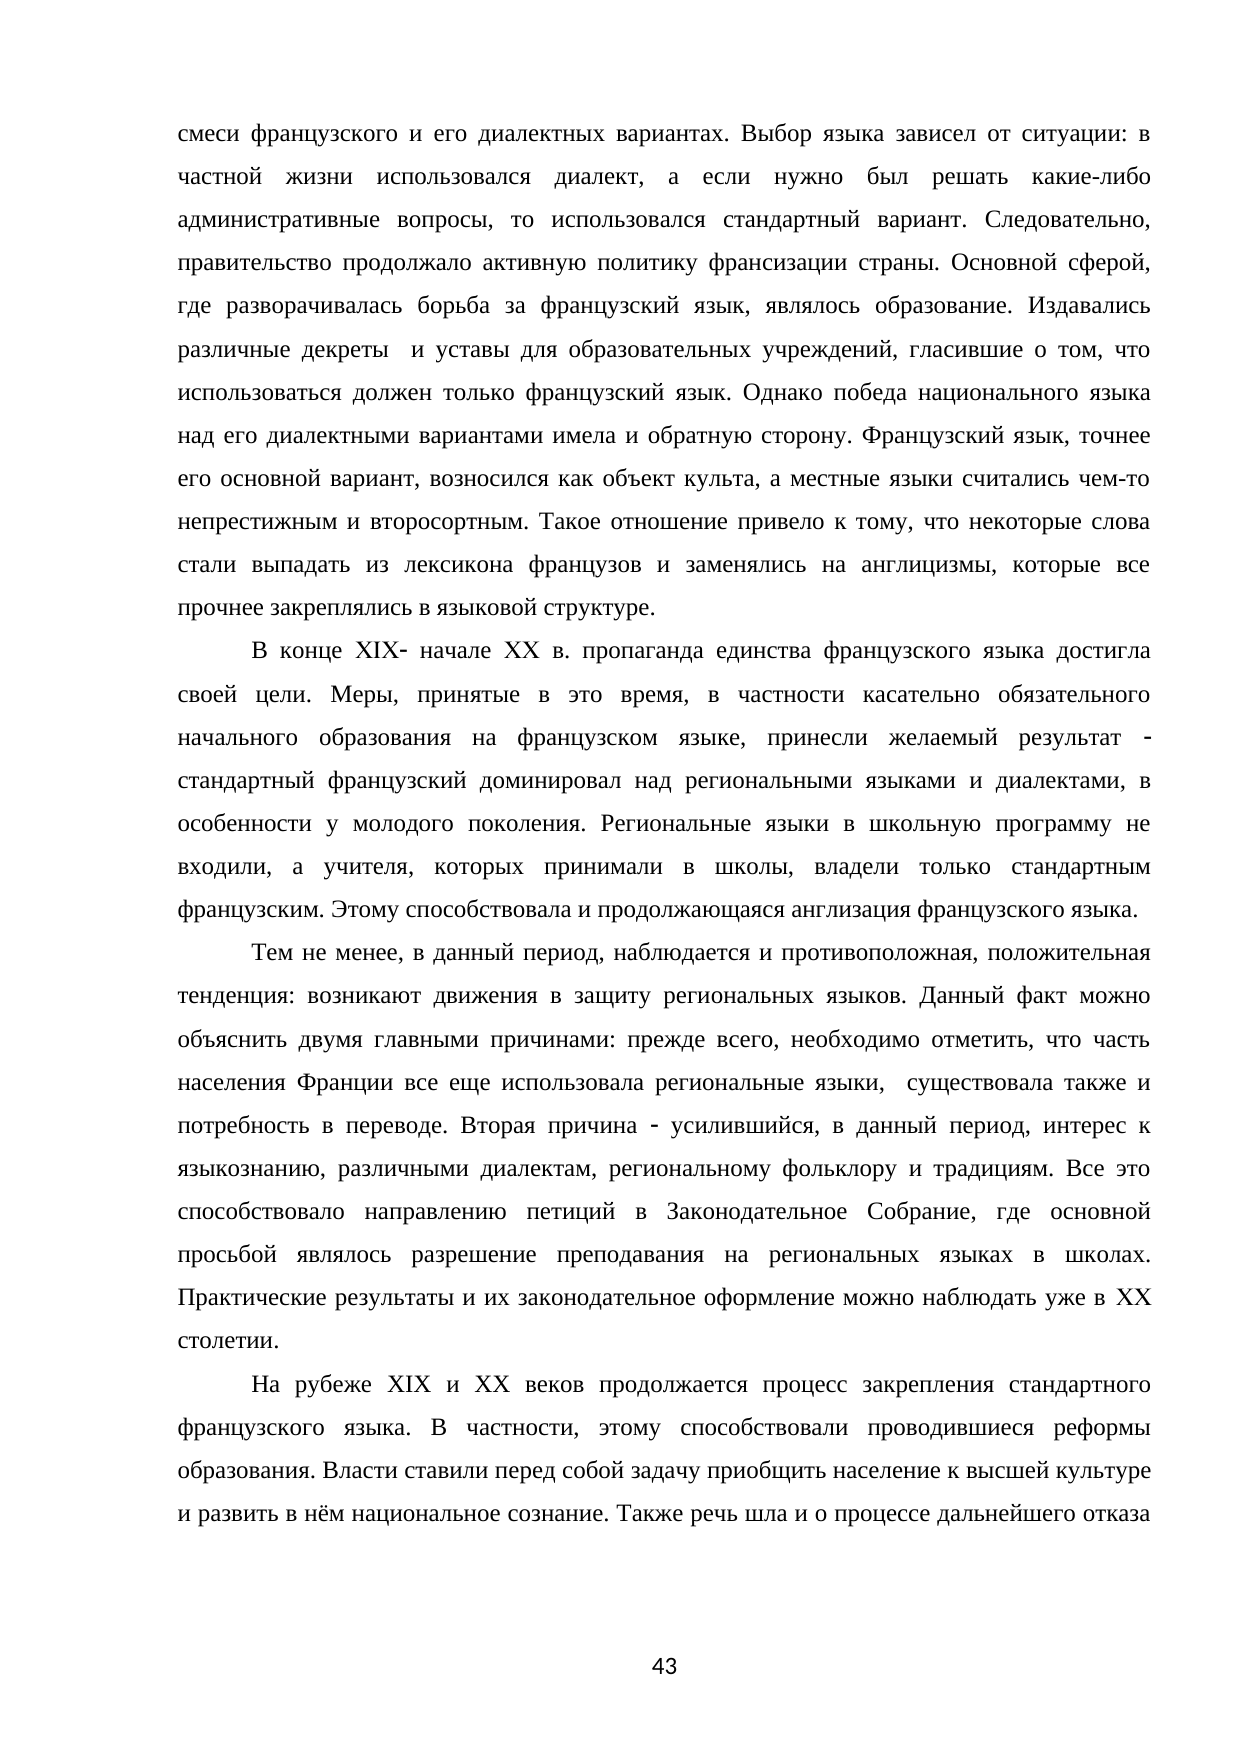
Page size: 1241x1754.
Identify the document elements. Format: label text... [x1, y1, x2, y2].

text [177, 1369, 1152, 1527]
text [177, 118, 1152, 621]
text В конце начале в. пропаганда единства французского языка достигла своей цели. Меры, принятые в это время, в частности касательно обязательного начального образования на французском языке, принесли желаемый результат стандартный французский доминировал над региональными языками и диалектами, в особенности у молодого поколения. Региональные языки в школьную программу не входили, а учителя, которых принимали в школы, владели только стандартным французским. Этому способствовала и продолжающаяся англизация французского языка. [177, 636, 1152, 923]
text Тем не менее, в данный период, наблюдается и противоположная, положительная тенденция: возникают движения в защиту региональных языков. Данный факт можно объяснить двумя главными причинами: прежде всего, необходимо отметить, что часть населения Франции все еще использовала региональные языки, существовала также и потребность в переводе. Вторая причина усилившийся, в данный период, интерес к языкознанию, различными диалектам, региональному фольклору и традициям. Все это способствовало направлению петиций в Законодательное Собрание, где основной просьбой являлось разрешение преподавания на региональных языках в школах. Практические результаты и их законодательное оформление можно наблюдать уже в столетии. [177, 937, 1152, 1354]
